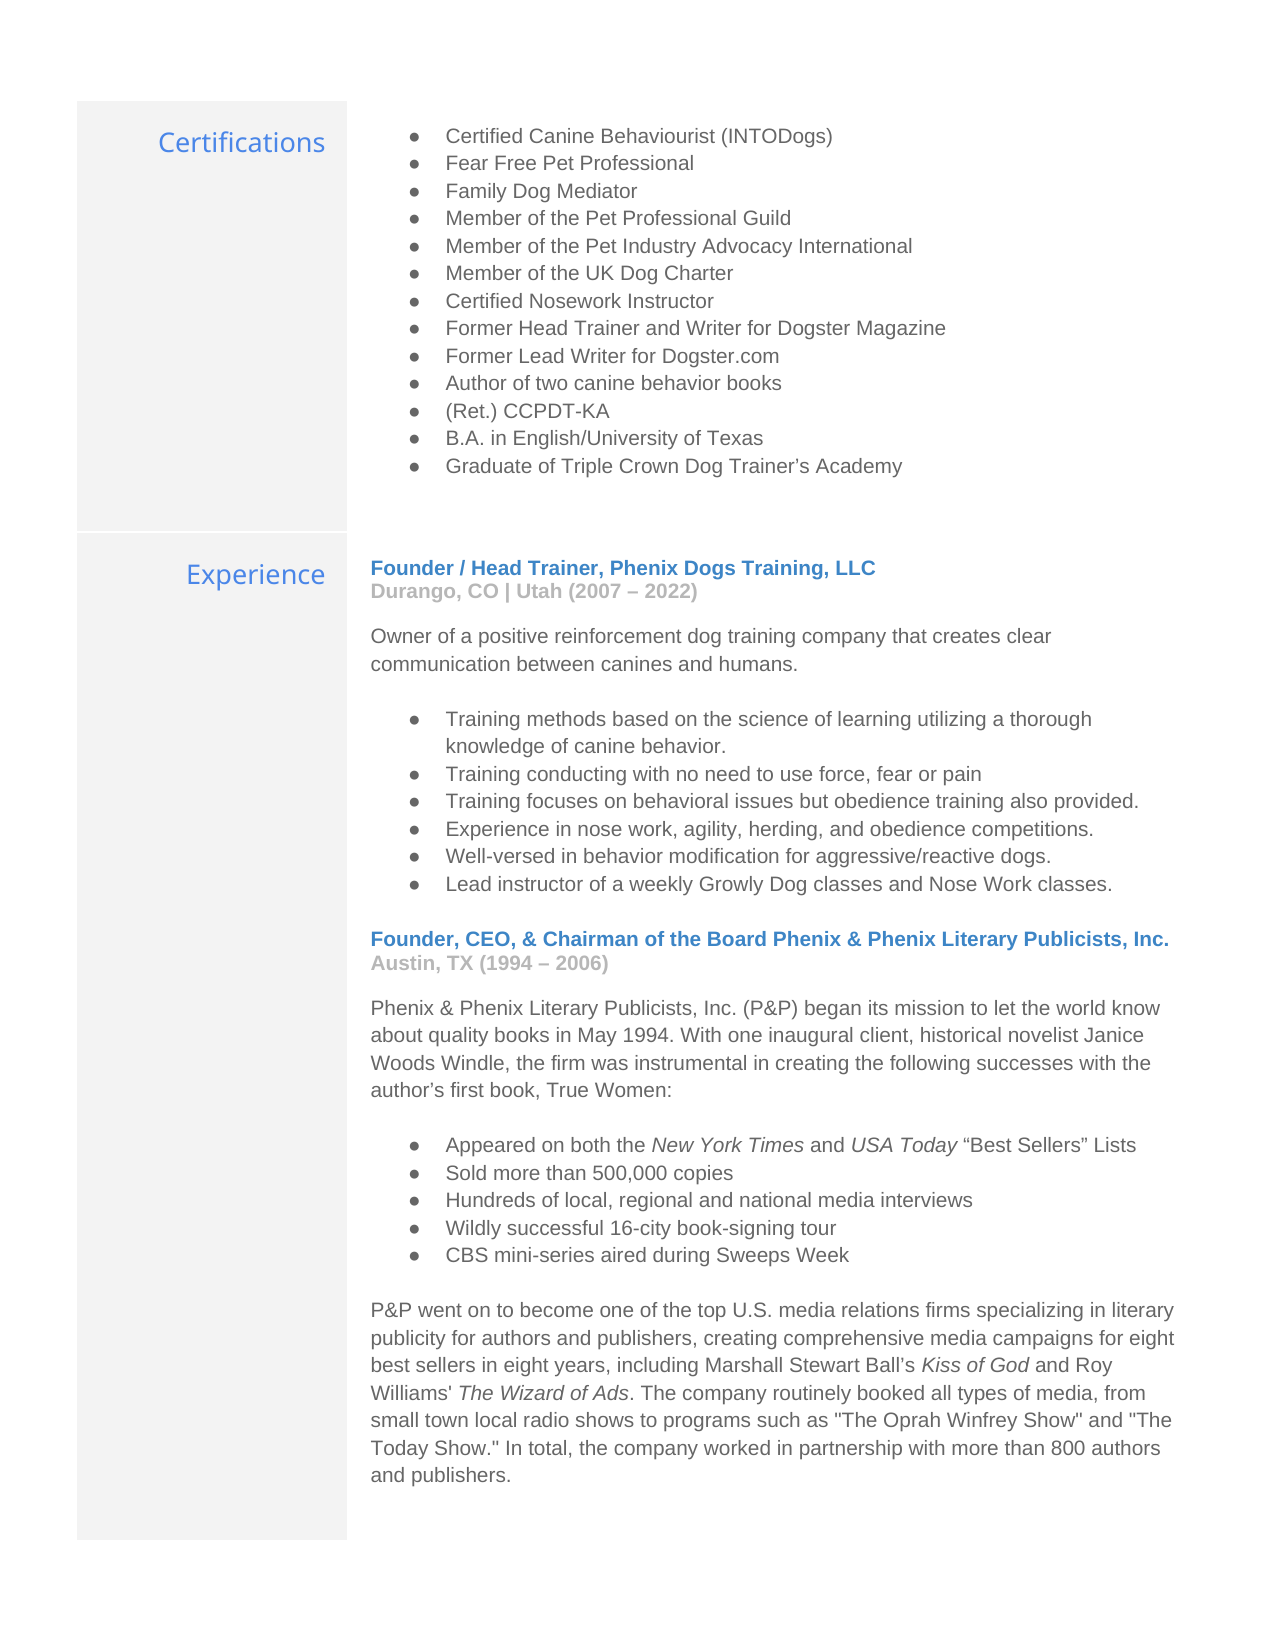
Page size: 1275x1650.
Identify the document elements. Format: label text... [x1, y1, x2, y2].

table_cell Certifications [77, 101, 347, 531]
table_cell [349, 533, 1200, 1540]
table_cell Certified Canine Behaviourist (INTODogs) Fear Free Pet Professional Family Dog Mediator Member of the Pet Professional Guild Member of the Pet Industry Advocacy International Member of the UK Dog Charter Certified Nosework Instructor Former Head Trainer and Writer for Dogster Magazine Former Lead Writer for Dogster.com Author of two canine behavior books (Ret.) CCPDT-KA B.A. in English/University of Texas Graduate of Triple Crown Dog Trainer’s Academy [349, 101, 1200, 531]
table_cell Experience [77, 533, 347, 1540]
